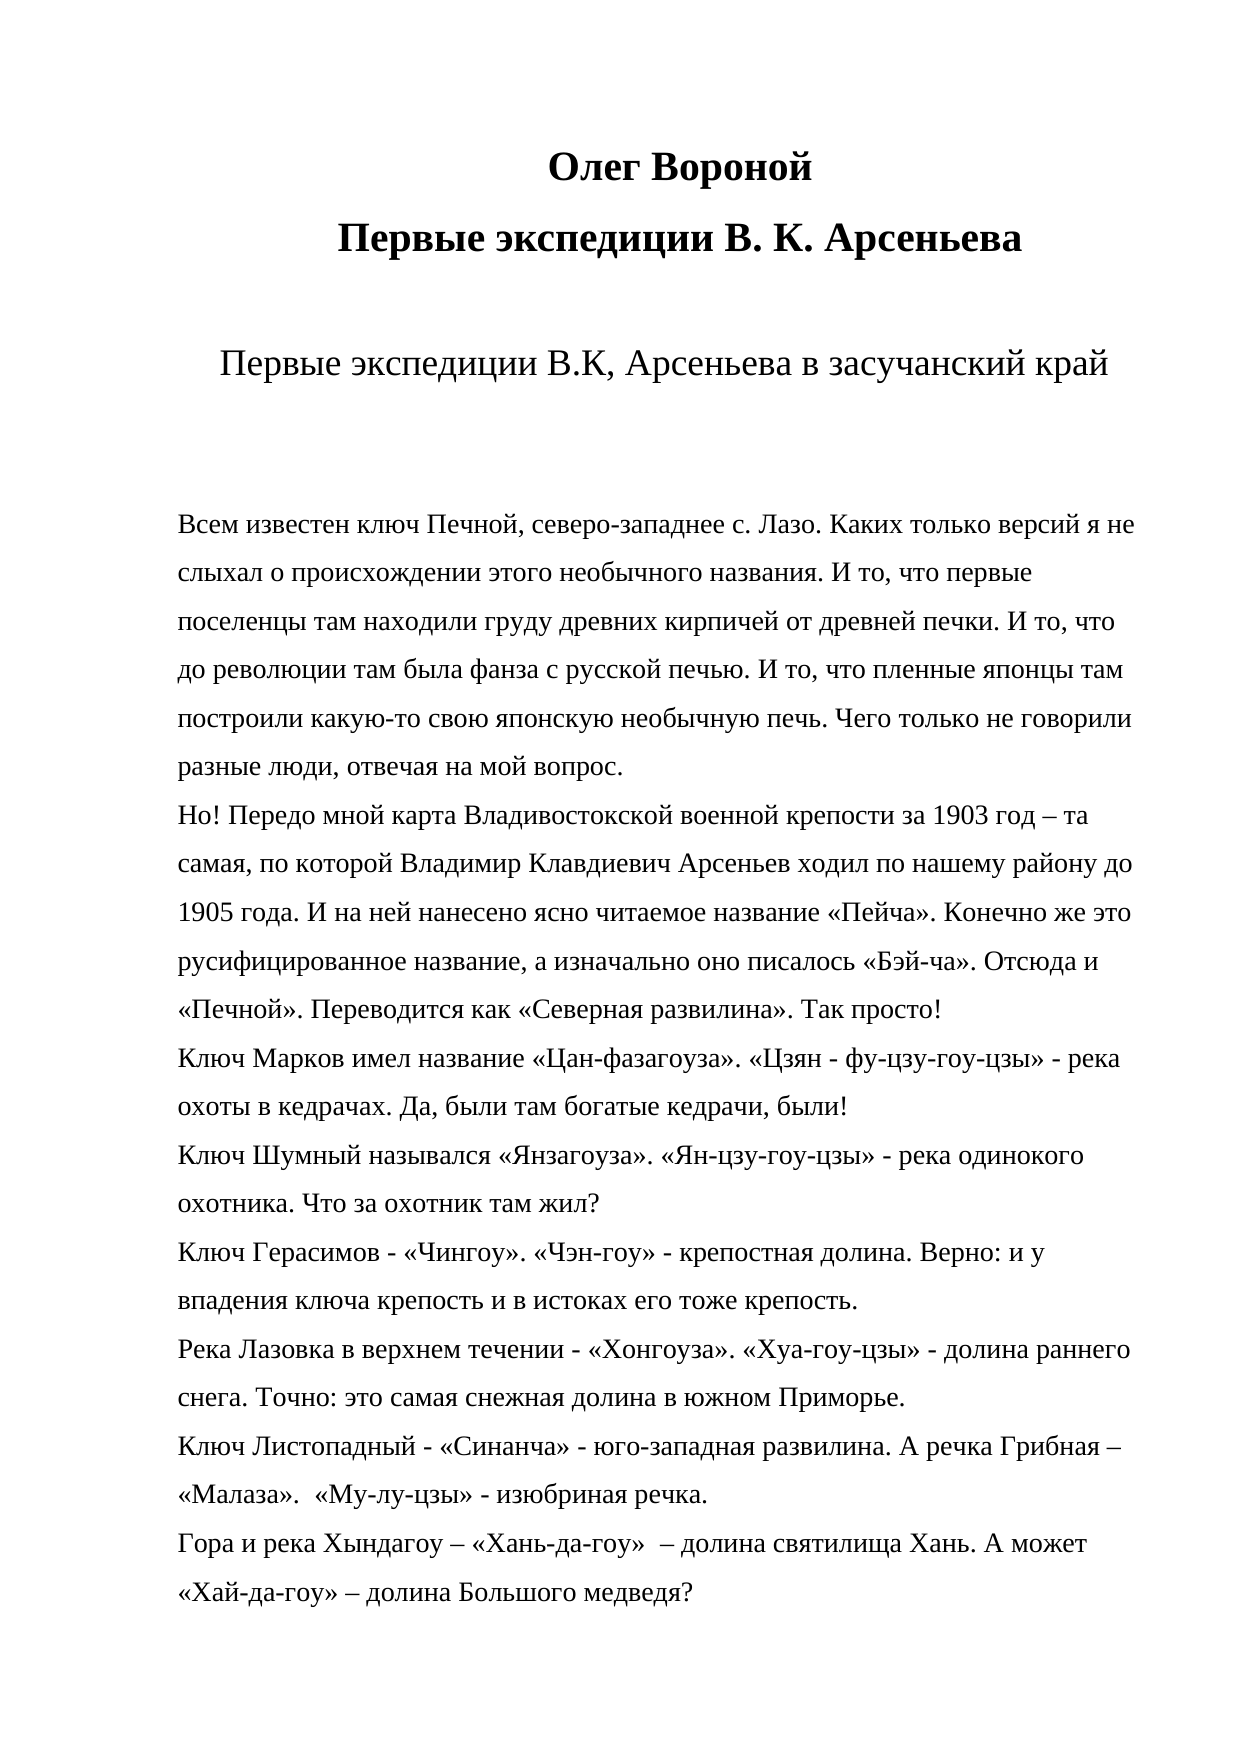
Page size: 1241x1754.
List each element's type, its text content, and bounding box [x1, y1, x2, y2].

text Первые экспедиции В.К, Арсеньева в засучанский край [177, 340, 1152, 383]
text Олег Вороной [208, 142, 1152, 189]
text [177, 458, 1152, 1607]
text Первые экспедиции В. К. Арсеньева [208, 213, 1152, 261]
